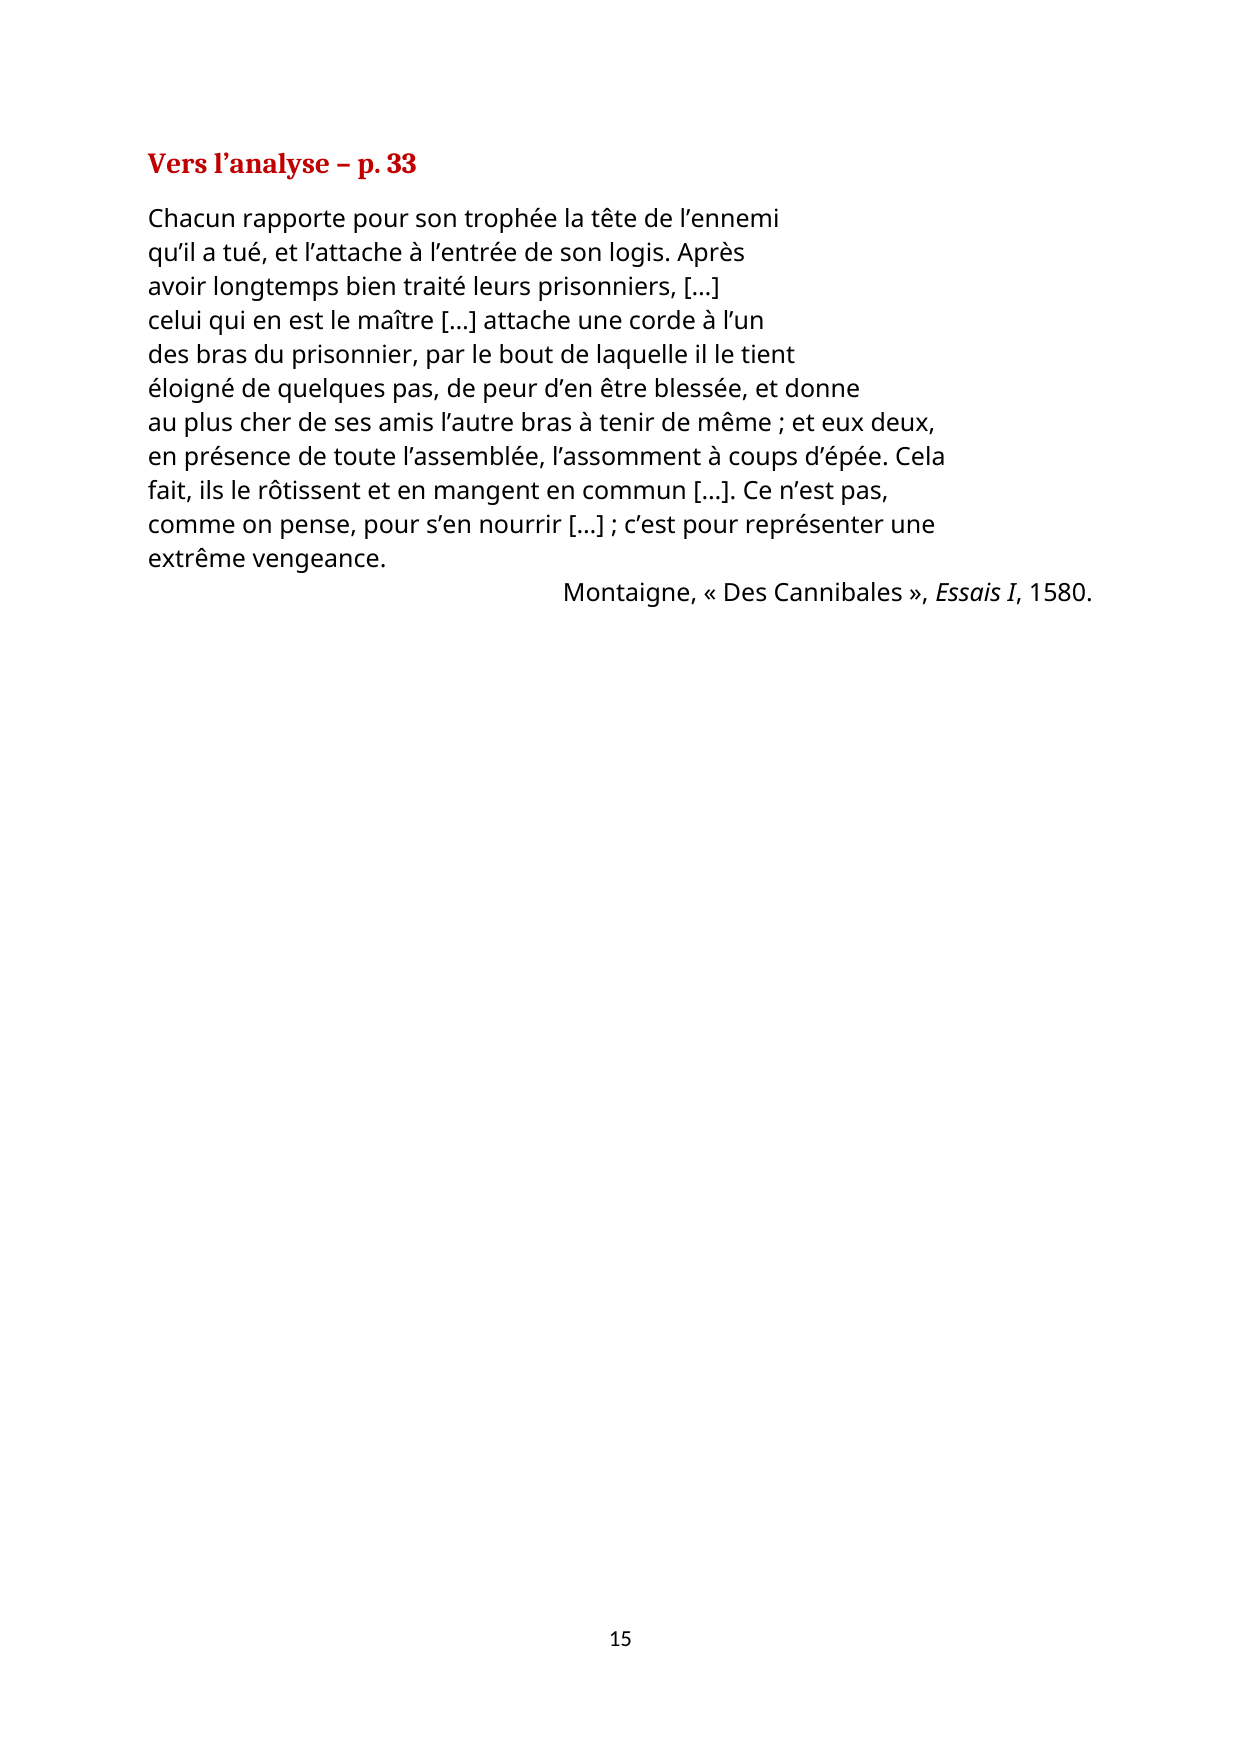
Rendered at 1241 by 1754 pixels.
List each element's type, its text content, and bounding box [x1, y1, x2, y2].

text avoir longtemps bien traité leurs prisonniers, […] [148, 268, 1093, 303]
text extrême vengeance. [148, 541, 1093, 575]
text Montaigne, « Des Cannibales », Essais I, 1580. [148, 575, 1093, 609]
text éloigné de quelques pas, de peur d’en être blessée, et donne [148, 371, 1093, 405]
text celui qui en est le maître […] attache une corde à l’un [148, 303, 1093, 337]
text qu’il a tué, et l’attache à l’entrée de son logis. Après [148, 234, 1093, 268]
text Chacun rapporte pour son trophée la tête de l’ennemi [148, 200, 1093, 234]
text des bras du prisonnier, par le bout de laquelle il le tient [148, 337, 1093, 371]
text Vers l’analyse – p. 33 [148, 148, 1093, 181]
text comme on pense, pour s’en nourrir […] ; c’est pour représenter une [148, 507, 1093, 541]
text en présence de toute l’assemblée, l’assomment à coups d’épée. Cela [148, 439, 1093, 473]
text fait, ils le rôtissent et en mangent en commun […]. Ce n’est pas, [148, 473, 1093, 507]
text au plus cher de ses amis l’autre bras à tenir de même ; et eux deux, [148, 405, 1093, 439]
